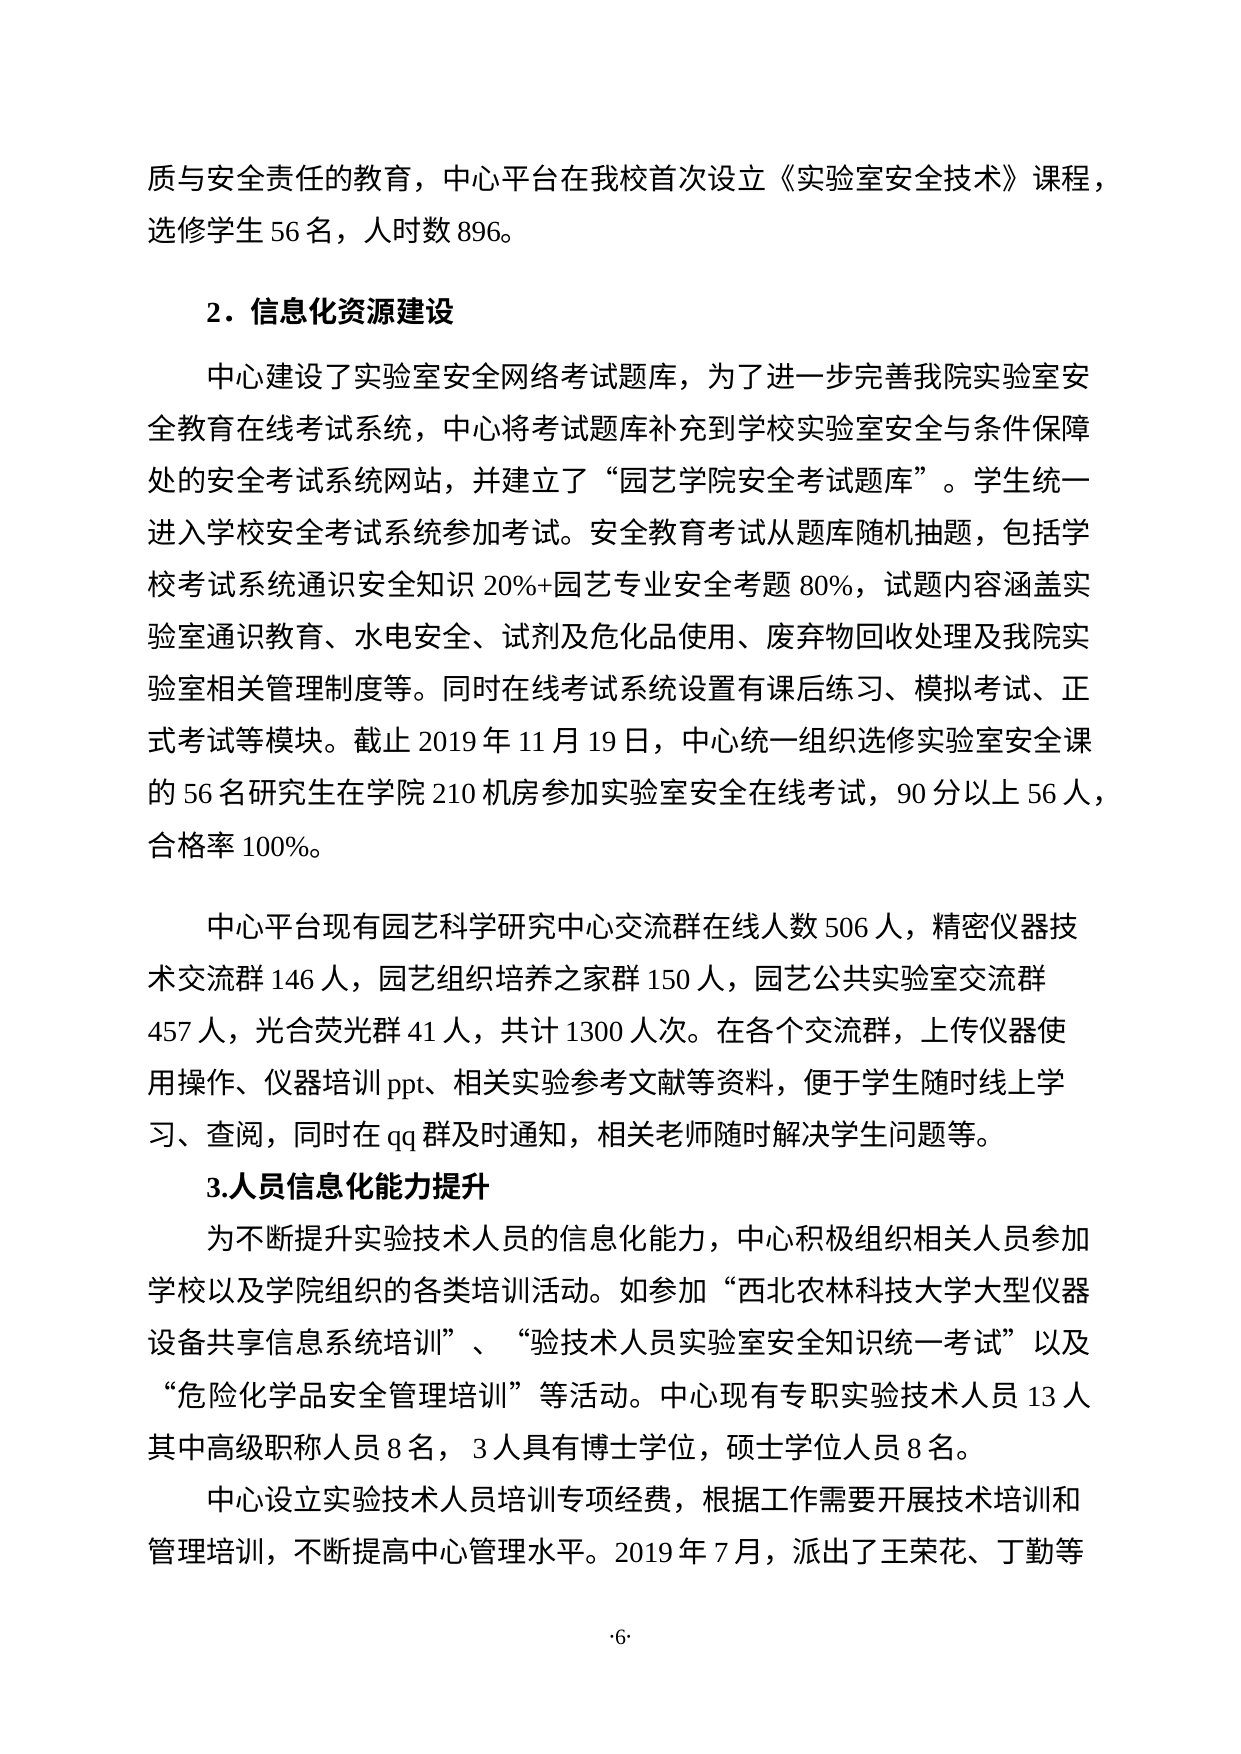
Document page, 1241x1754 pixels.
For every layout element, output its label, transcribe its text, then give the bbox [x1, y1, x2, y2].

text 中心平台现有园艺科学研究中心交流群在线人数506人，精密仪器技术交流群146人，园艺组织培养之家群150人，园艺公共实验室交流群457人，光合荧光群41人，共计1300人次。在各个交流群，上传仪器使用操作、仪器培训ppt、相关实验参考文献等资料，便于学生随时线上学习、查阅，同时在qq群及时通知，相关老师随时解决学生问题等。 [148, 896, 1092, 1156]
text 3.人员信息化能力提升 [148, 1156, 1092, 1208]
text 中心建设了实验室安全网络考试题库，为了进一步完善我院实验室安全教育在线考试系统，中心将考试题库补充到学校实验室安全与条件保障处的安全考试系统网站，并建立了“园艺学院安全考试题库”。学生统一进入学校安全考试系统参加考试。安全教育考试从题库随机抽题，包括学校考试系统通识安全知识20%+园艺专业安全考题80%，试题内容涵盖实验室通识教育、水电安全、试剂及危化品使用、废弃物回收处理及我院实验室相关管理制度等。同时在线考试系统设置有课后练习、模拟考试、正式考试等模块。截止2019年11月19日，中心统一组织选修实验室安全课的56名研究生在学院210机房参加实验室安全在线考试，90分以上56人，合格率100%。 [148, 346, 1092, 866]
text 为不断提升实验技术人员的信息化能力，中心积极组织相关人员参加学校以及学院组织的各类培训活动。如参加“西北农林科技大学大型仪器设备共享信息系统培训”、“验技术人员实验室安全知识统一考试”以及“危险化学品安全管理培训”等活动。中心现有专职实验技术人员13人，其中高级职称人员8名， 3人具有博士学位，硕士学位人员8名。 [148, 1208, 1092, 1468]
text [148, 148, 1092, 252]
text 2．信息化资源建设 [148, 281, 1092, 333]
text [148, 1468, 1092, 1573]
